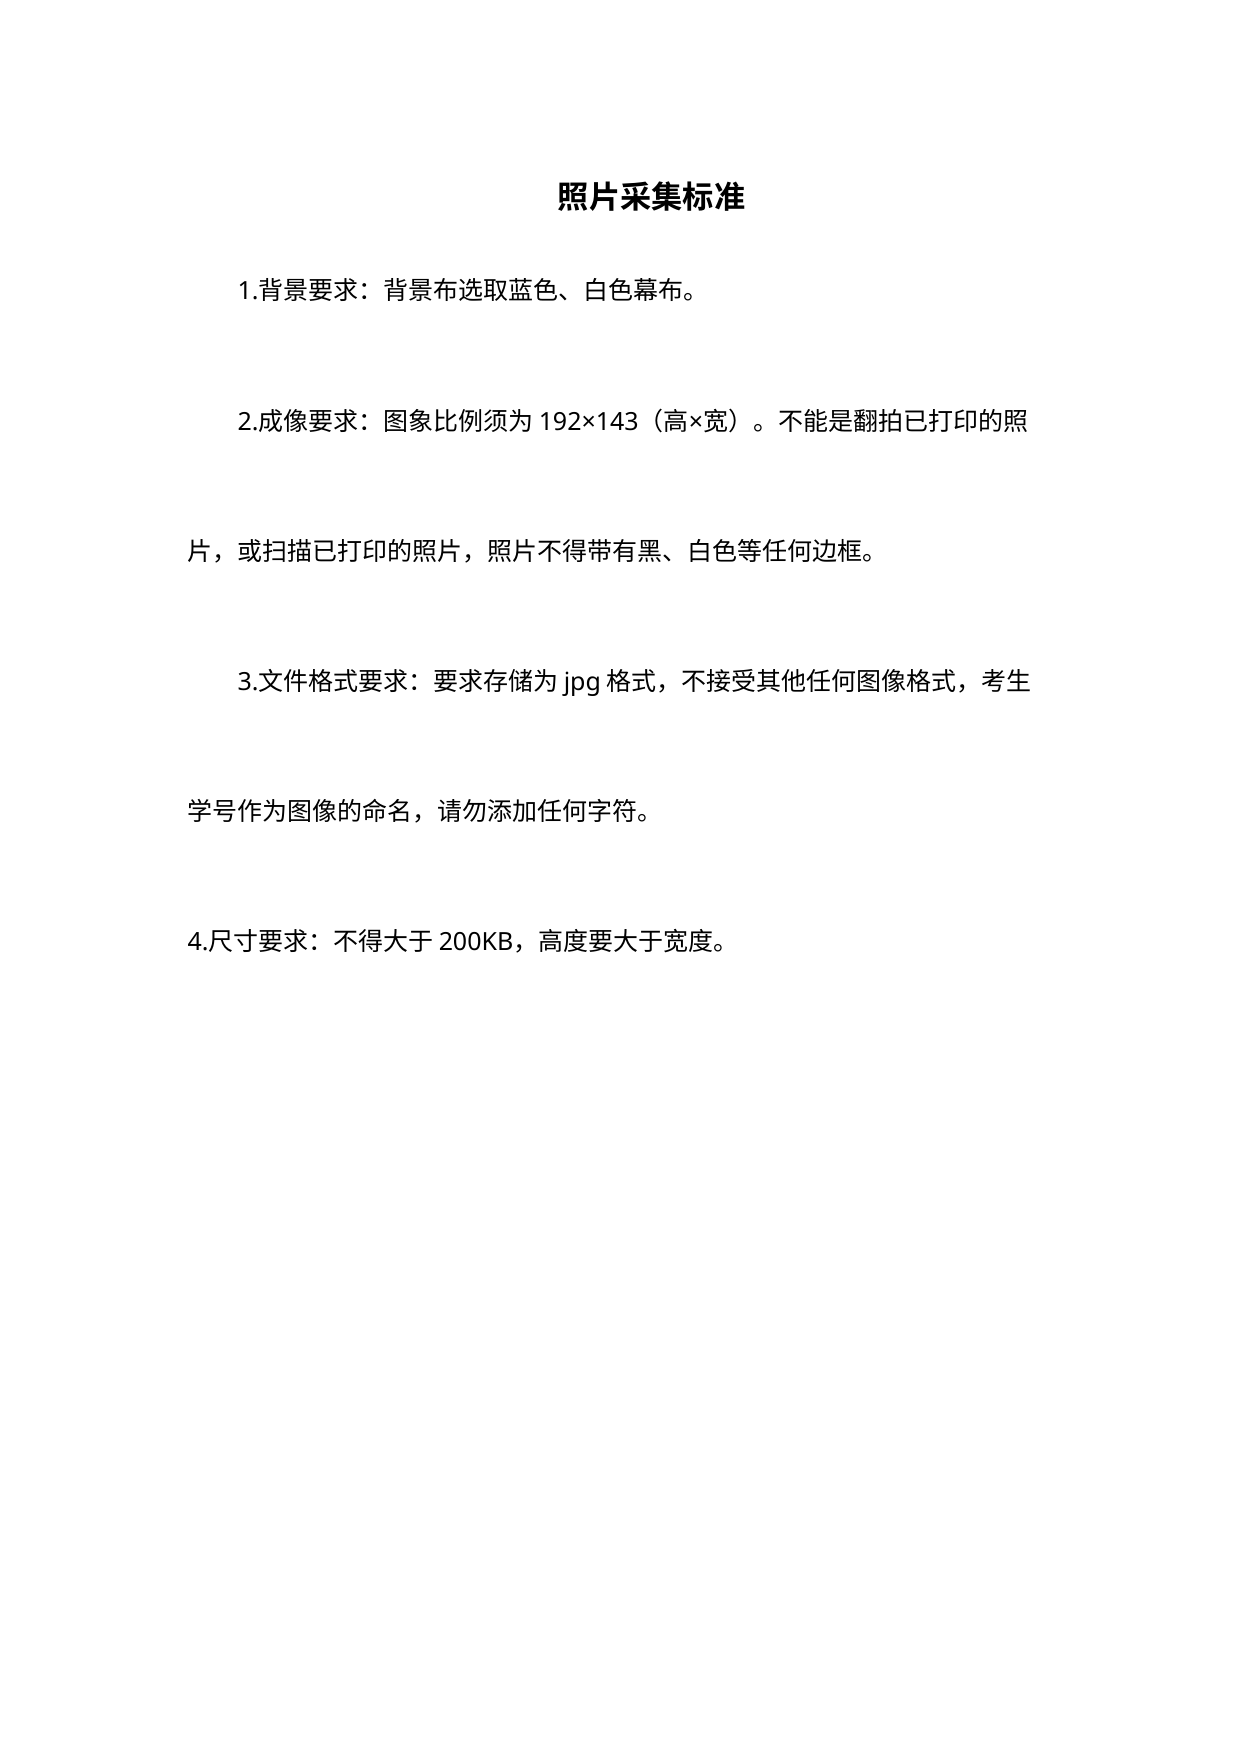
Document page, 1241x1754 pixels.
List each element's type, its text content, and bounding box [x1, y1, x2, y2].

text 4.尺寸要求：不得大于200KB，高度要大于宽度。 [187, 907, 1053, 972]
text 照片采集标准 [187, 162, 1053, 227]
text 1.背景要求：背景布选取蓝色、白色幕布。 [187, 256, 1053, 321]
text 3.文件格式要求：要求存储为jpg格式，不接受其他任何图像格式，考生学号作为图像的命名，请勿添加任何字符。 [187, 647, 1053, 842]
text 2.成像要求：图象比例须为192×143（高×宽）。不能是翻拍已打印的照片，或扫描已打印的照片，照片不得带有黑、白色等任何边框。 [187, 387, 1053, 582]
